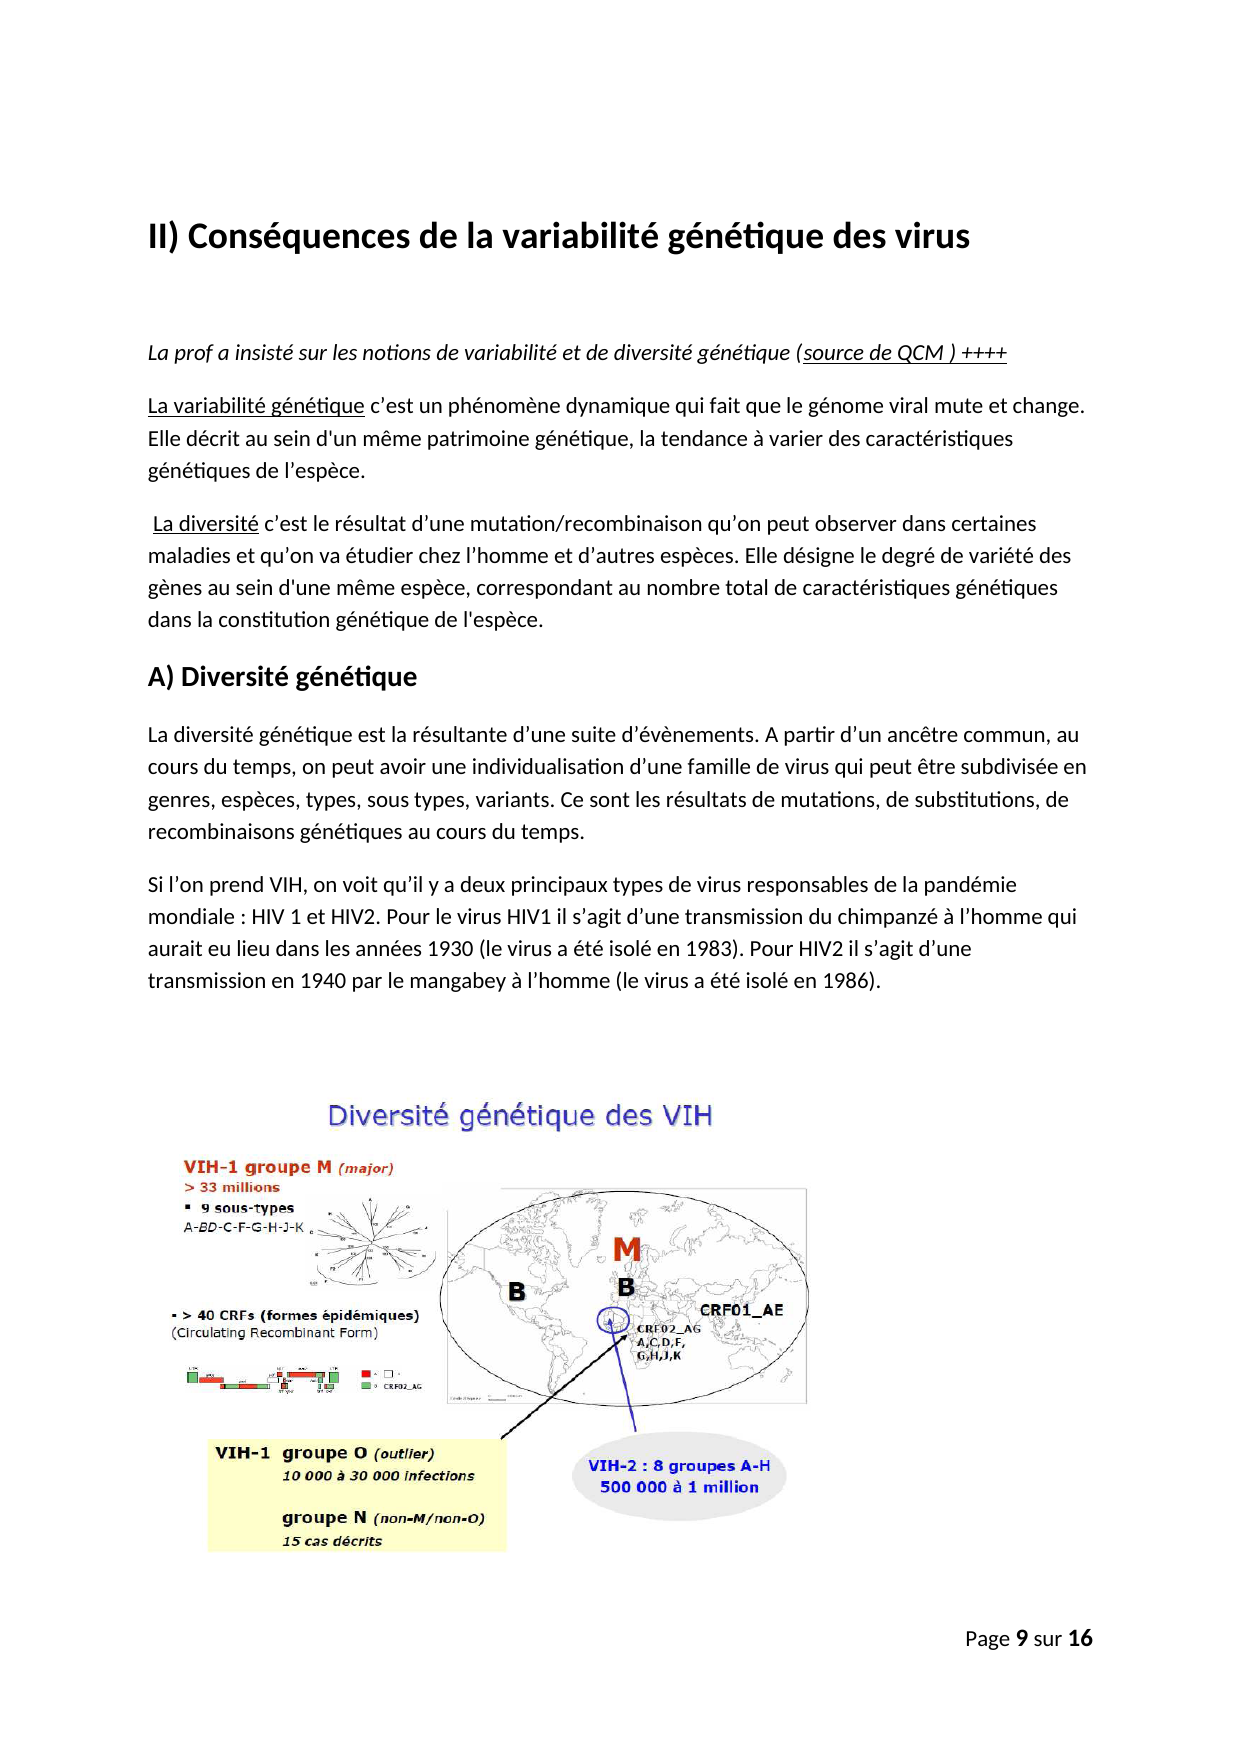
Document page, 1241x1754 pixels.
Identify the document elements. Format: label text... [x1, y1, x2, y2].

text A) Diversité génétique [148, 658, 1093, 694]
text La prof a insisté sur les notions de variabilité et de diversité génétique (source de QCM ) ++++ [148, 338, 1093, 367]
text La diversité génétique est la résultante d’une suite d’évènements. A partir d’un ancêtre commun, au cours du temps, on peut avoir une individualisation d’une famille de virus qui peut être subdivisée en genres, espèces, types, sous types, variants. Ce sont les résultats de mutations, de substitutions, de recombinaisons génétiques au cours du temps. [148, 720, 1093, 845]
picture [147, 1072, 842, 1589]
text Si l’on prend VIH, on voit qu’il y a deux principaux types de virus responsables de la pandémie mondiale : HIV 1 et HIV2. Pour le virus HIV1 il s’agit d’une transmission du chimpanzé à l’homme qui aurait eu lieu dans les années 1930 (le virus a été isolé en 1983). Pour HIV2 il s’agit d’une transmission en 1940 par le mangabey à l’homme (le virus a été isolé en 1986). [148, 870, 1093, 994]
text II) Conséquences de la variabilité génétique des virus [148, 212, 1093, 258]
text La variabilité génétique c’est un phénomène dynamique qui fait que le génome viral mute et change. Elle décrit au sein d'un même patrimoine génétique, la tendance à varier des caractéristiques génétiques de l’espèce. [148, 392, 1093, 484]
text La diversité c’est le résultat d’une mutation/recombinaison qu’on peut observer dans certaines maladies et qu’on va étudier chez l’homme et d’autres espèces. Elle désigne le degré de variété des gènes au sein d'une même espèce, correspondant au nombre total de caractéristiques génétiques dans la constitution génétique de l'espèce. [148, 509, 1093, 633]
